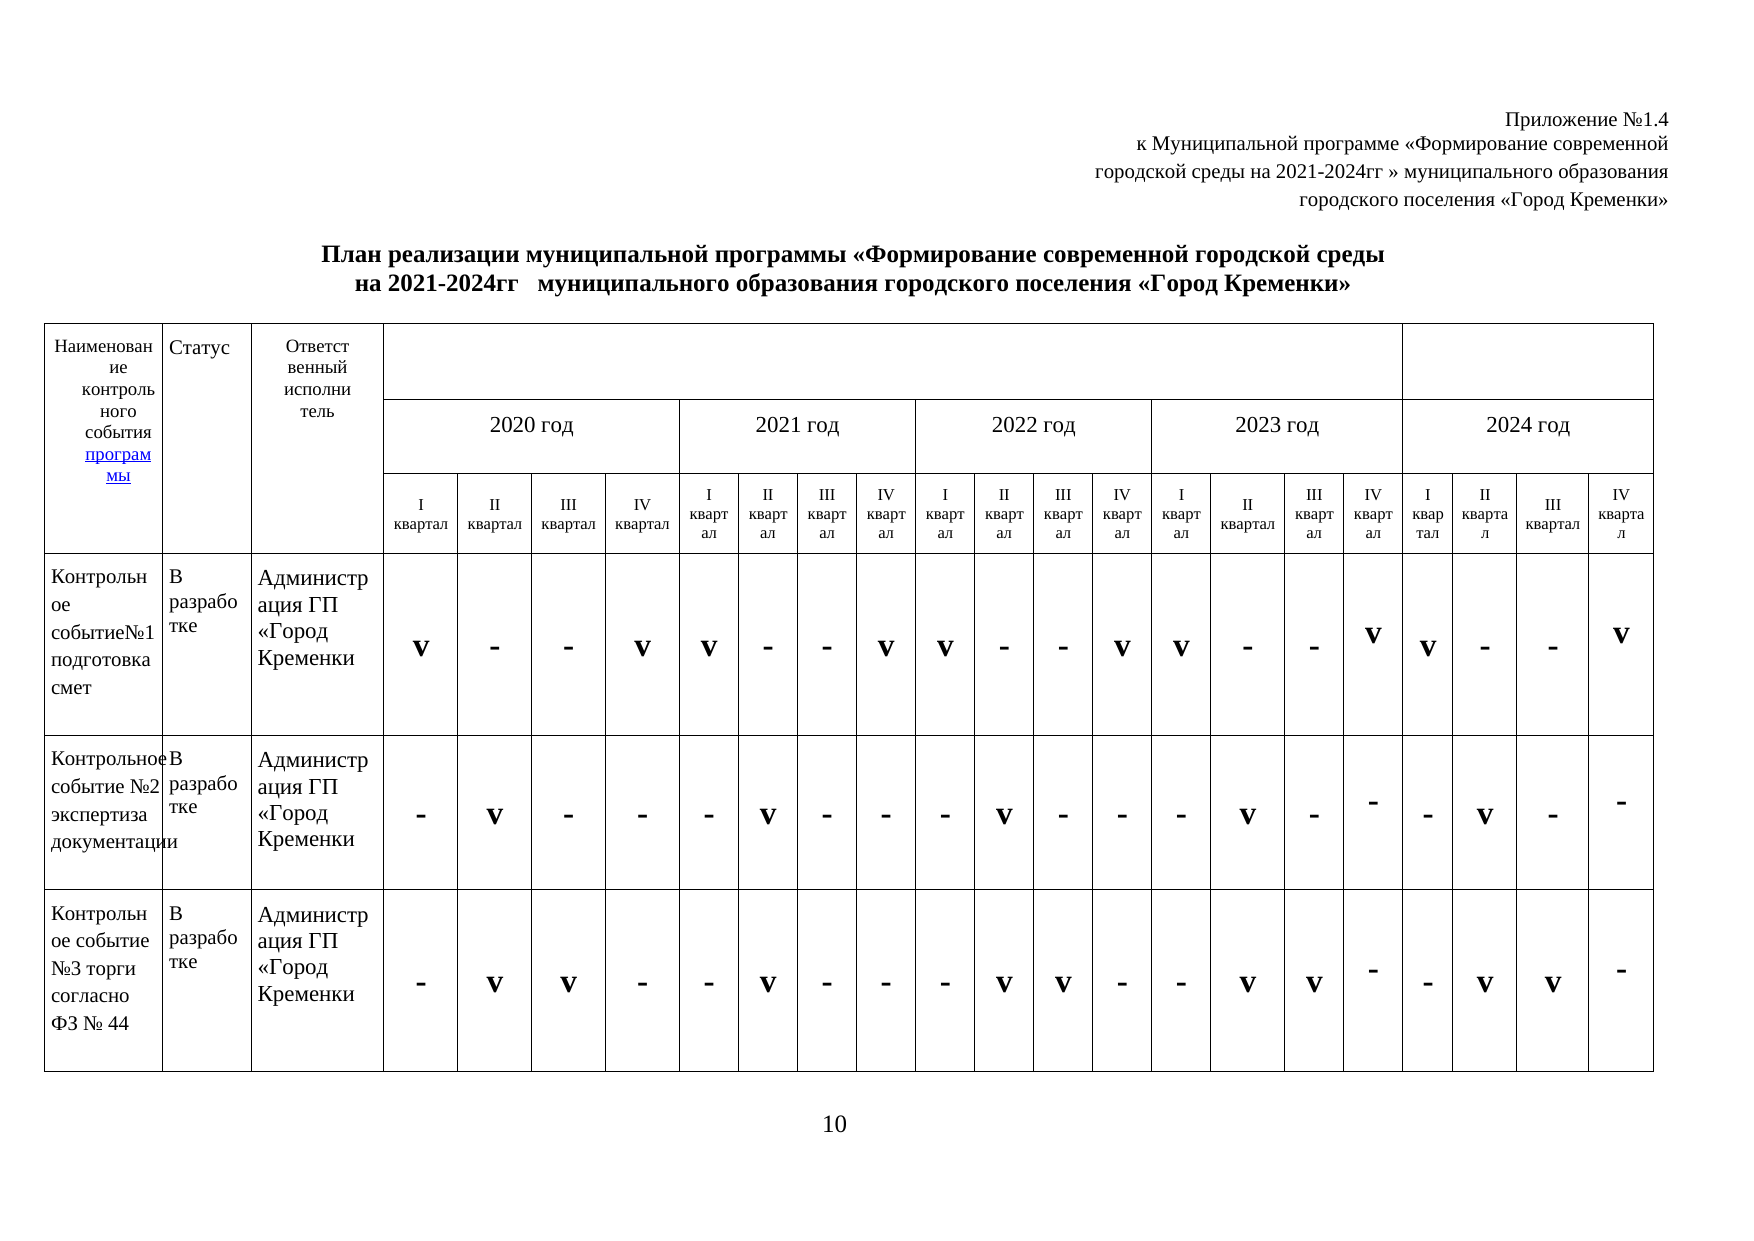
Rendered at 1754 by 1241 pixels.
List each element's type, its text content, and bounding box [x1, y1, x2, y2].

table_cell - [384, 736, 457, 889]
table_cell v [1453, 890, 1516, 1071]
text на 2021-2024гг муниципального образования городского поселения «Город Кременки» [37, 268, 1668, 297]
table_cell - [739, 554, 797, 735]
table_cell v [1211, 890, 1284, 1071]
table_cell IV квартал [857, 474, 915, 553]
table_cell v [1152, 554, 1210, 735]
table_cell v [384, 554, 457, 735]
table_header [384, 324, 1402, 399]
table_cell - [1403, 736, 1452, 889]
table_cell v [1589, 554, 1653, 735]
table_header Наименование контрольного события программы [45, 324, 162, 553]
table_cell - [606, 736, 679, 889]
table_cell - [1152, 890, 1210, 1071]
table_cell IV квартал [1093, 474, 1151, 553]
table_cell - [857, 736, 915, 889]
table_cell Администрация ГП «Город Кременки [252, 554, 383, 735]
table_cell v [739, 890, 797, 1071]
table_cell - [680, 890, 738, 1071]
table_cell v [975, 890, 1033, 1071]
table_cell v [916, 554, 974, 735]
table_cell 2024 год [1403, 400, 1653, 473]
table_cell v [1453, 736, 1516, 889]
table_cell Контрольное событие №2 экспертиза документации [45, 736, 162, 889]
table_cell - [1285, 736, 1343, 889]
table_cell III квартал [1285, 474, 1343, 553]
table_cell v [975, 736, 1033, 889]
table_cell Контрольное событие №3 торги согласно ФЗ № 44 [45, 890, 162, 1071]
table_cell - [916, 736, 974, 889]
table_cell - [1093, 890, 1151, 1071]
table_cell - [1517, 736, 1588, 889]
table_cell - [1344, 890, 1402, 1071]
table_cell - [1453, 554, 1516, 735]
table_cell v [739, 736, 797, 889]
table_cell IV квартал [606, 474, 679, 553]
table_cell III квартал [1517, 474, 1588, 553]
table_cell v [1344, 554, 1402, 735]
table_cell - [532, 554, 605, 735]
table_header [1403, 324, 1653, 399]
table_cell v [1093, 554, 1151, 735]
table_cell - [1034, 736, 1092, 889]
text городского поселения «Город Кременки» [0, 186, 1668, 211]
table_cell v [1285, 890, 1343, 1071]
table_cell - [798, 736, 856, 889]
table_cell Контрольное событие№1 подготовка смет [45, 554, 162, 735]
table_cell - [798, 554, 856, 735]
table_cell 2022 год [916, 400, 1151, 473]
table_cell - [975, 554, 1033, 735]
table_cell В разработке [163, 554, 251, 735]
table_cell - [1344, 736, 1402, 889]
text Приложение №1.4 [74, 107, 1668, 131]
table_cell В разработке [163, 736, 251, 889]
table_cell v [1211, 736, 1284, 889]
table_cell - [1152, 736, 1210, 889]
table_cell v [1517, 890, 1588, 1071]
table_cell v [1403, 554, 1452, 735]
text городской среды на 2021-2024гг » муниципального образования [37, 159, 1668, 183]
table_cell - [1211, 554, 1284, 735]
table_cell - [916, 890, 974, 1071]
table_cell v [458, 890, 531, 1071]
table_cell I квартал [384, 474, 457, 553]
table_cell III квартал [532, 474, 605, 553]
table_cell - [1285, 554, 1343, 735]
table_cell Администрация ГП «Город Кременки [252, 890, 383, 1071]
table_header Статус [163, 324, 251, 553]
table_cell IV квартал [1589, 474, 1653, 553]
table_cell 2021 год [680, 400, 915, 473]
table_cell II квартал [458, 474, 531, 553]
table_cell I квартал [1403, 474, 1452, 553]
table_cell - [798, 890, 856, 1071]
table_cell 2020 год [384, 400, 679, 473]
table_cell v [1034, 890, 1092, 1071]
table_cell v [532, 890, 605, 1071]
table_cell - [1034, 554, 1092, 735]
table_cell - [1589, 736, 1653, 889]
text План реализации муниципальной программы «Формирование современной городской среды [37, 239, 1668, 268]
text к Муниципальной программе «Формирование современной [37, 131, 1668, 155]
table_cell - [1517, 554, 1588, 735]
table_cell II квартал [975, 474, 1033, 553]
table_cell v [458, 736, 531, 889]
table_cell III квартал [1034, 474, 1092, 553]
table_cell - [606, 890, 679, 1071]
table_cell III квартал [798, 474, 856, 553]
table_cell I квартал [680, 474, 738, 553]
table_cell - [532, 736, 605, 889]
table_cell - [857, 890, 915, 1071]
table_cell - [384, 890, 457, 1071]
table_cell - [1093, 736, 1151, 889]
table_cell I квартал [1152, 474, 1210, 553]
table_cell - [1589, 890, 1653, 1071]
table_cell - [680, 736, 738, 889]
table_cell II квартал [739, 474, 797, 553]
table_cell II квартал [1453, 474, 1516, 553]
table_cell 2023 год [1152, 400, 1402, 473]
table_cell v [857, 554, 915, 735]
table_cell I квартал [916, 474, 974, 553]
table_cell v [606, 554, 679, 735]
table_cell В разработке [163, 890, 251, 1071]
table_cell - [1403, 890, 1452, 1071]
table_cell IV квартал [1344, 474, 1402, 553]
table_cell Администрация ГП «Город Кременки [252, 736, 383, 889]
table_cell v [680, 554, 738, 735]
table_cell II квартал [1211, 474, 1284, 553]
table_cell - [458, 554, 531, 735]
table_header Ответст венный исполни тель [252, 324, 383, 553]
